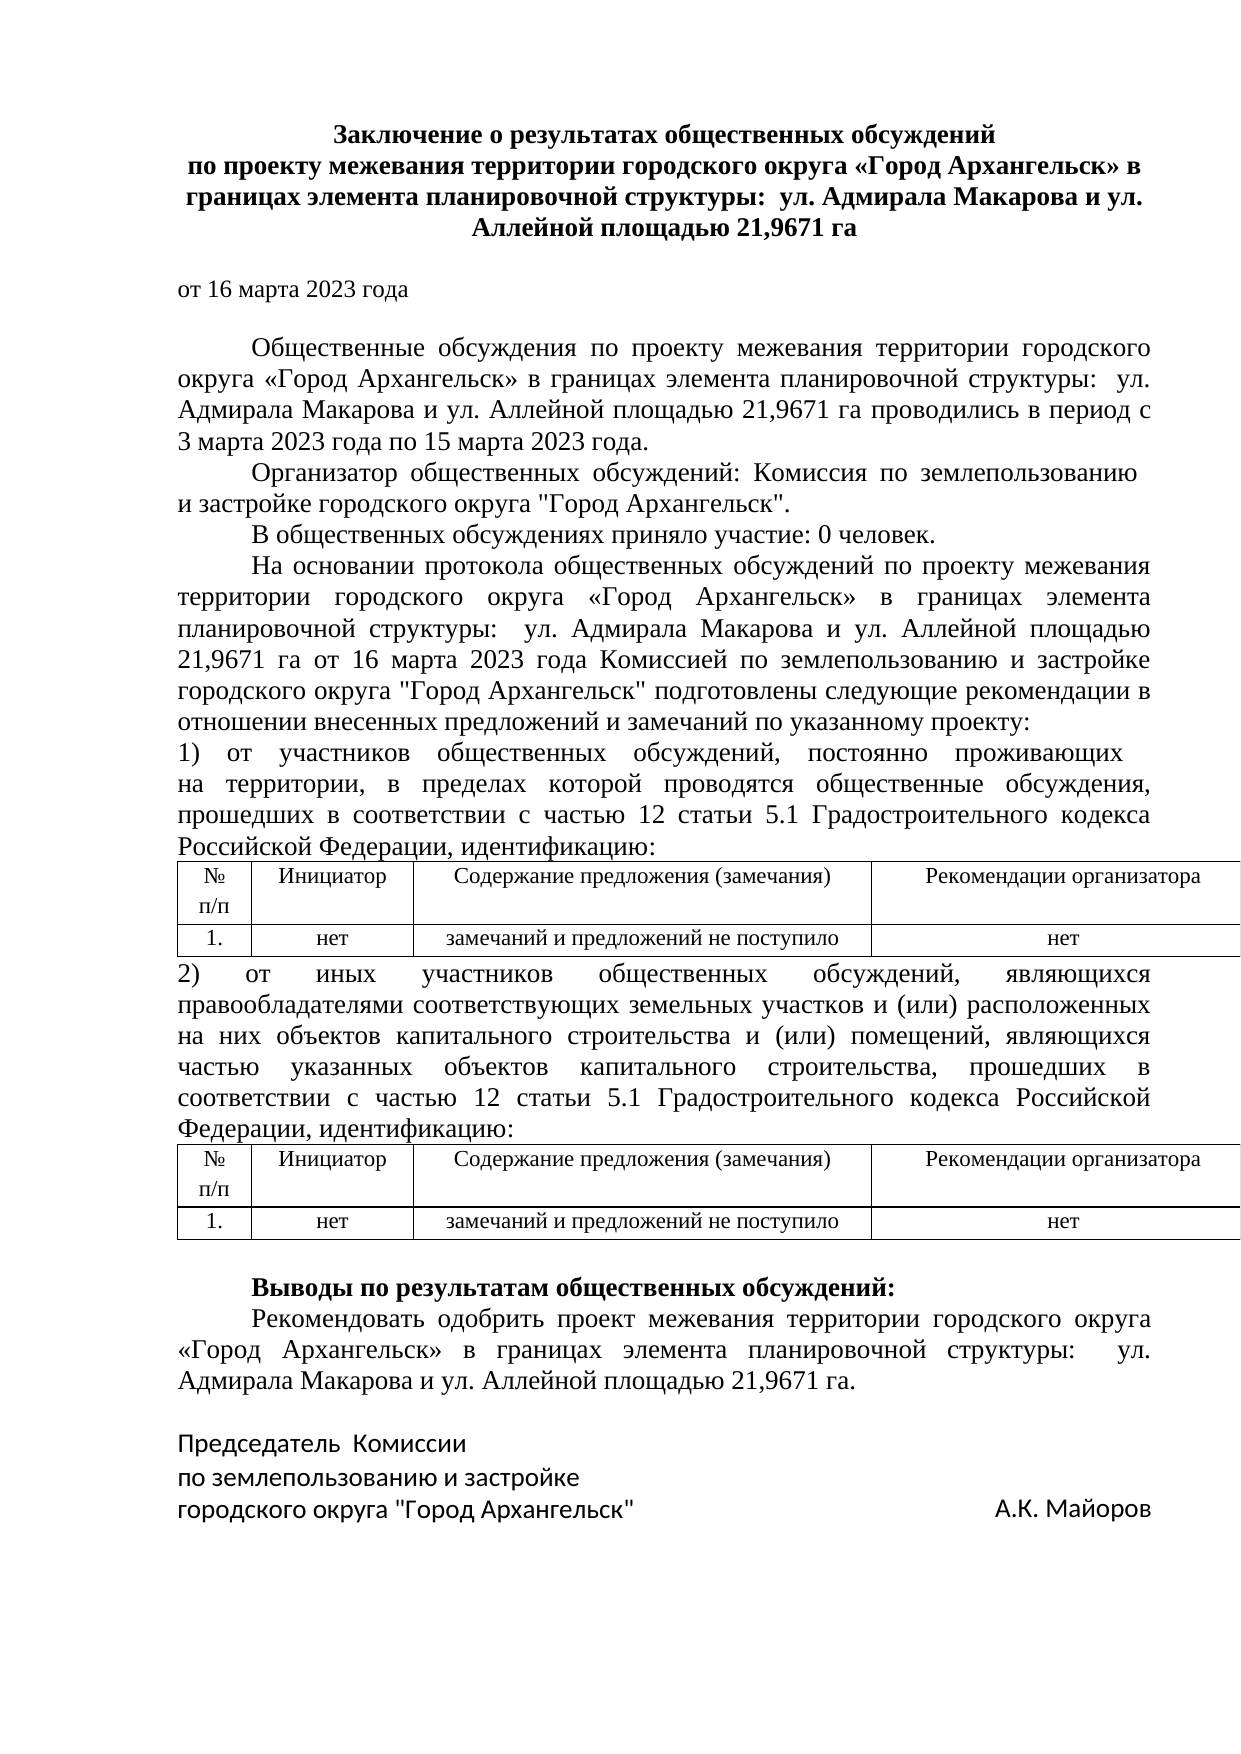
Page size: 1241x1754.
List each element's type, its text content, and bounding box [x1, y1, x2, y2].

table_header А.К. Майоров [775, 1427, 1163, 1526]
table_cell нет [252, 1208, 413, 1239]
text от 16 марта 2023 года [177, 274, 1152, 303]
text Общественные обсуждения по проекту межевания территории городского округа «Город Архангельск» в границах элемента планировочной структуры: ул. Адмирала Макарова и ул. Аллейной площадью 21,9671 га проводились в период с 3 марта 2023 года по 15 марта 2023 года. [177, 331, 1152, 456]
table_header Инициатор [252, 1145, 413, 1206]
table_header Рекомендации организатора [872, 862, 1240, 923]
text Организатор общественных обсуждений: Комиссия по землепользованию и застройке городского округа "Город Архангельск". [177, 456, 1152, 518]
table_header Председатель Комиссии по землепользованию и застройке городского округа "Город Архангельск" [166, 1427, 775, 1526]
text по проекту межевания территории городского округа «Город Архангельск» в границах элемента планировочной структуры: ул. Адмирала Макарова и ул. Аллейной площадью 21,9671 га [177, 149, 1152, 243]
table_cell замечаний и предложений не поступило [414, 925, 871, 956]
text Заключение о результатах общественных обсуждений [177, 118, 1152, 149]
table_cell нет [872, 1208, 1240, 1239]
text В общественных обсуждениях приняло участие: 0 человек. [177, 518, 1152, 549]
table_cell нет [252, 925, 413, 956]
text На основании протокола общественных обсуждений по проекту межевания территории городского округа «Город Архангельск» в границах элемента планировочной структуры: ул. Адмирала Макарова и ул. Аллейной площадью 21,9671 га от 16 марта 2023 года Комиссией по землепользованию и застройке городского округа "Город Архангельск" подготовлены следующие рекомендации в отношении внесенных предложений и замечаний по указанному проекту: [177, 549, 1152, 736]
text 1) от участников общественных обсуждений, постоянно проживающих на территории, в пределах которой проводятся общественные обсуждения, прошедших в соответствии с частью 12 статьи 5.1 Градостроительного кодекса Российской Федерации, идентификацию: [177, 736, 1152, 861]
table_cell замечаний и предложений не поступило [414, 1208, 871, 1239]
table_header Содержание предложения (замечания) [414, 1145, 871, 1206]
table_cell нет [872, 925, 1240, 956]
table_header Инициатор [252, 862, 413, 923]
table_cell 1. [178, 925, 251, 956]
text Выводы по результатам общественных обсуждений: [177, 1271, 1152, 1302]
text 2) от иных участников общественных обсуждений, являющихся правообладателями соответствующих земельных участков и (или) расположенных на них объектов капитального строительства и (или) помещений, являющихся частью указанных объектов капитального строительства, прошедших в соответствии с частью 12 статьи 5.1 Градостроительного кодекса Российской Федерации, идентификацию: [177, 957, 1152, 1144]
table_header Рекомендации организатора [872, 1145, 1240, 1206]
table_cell 1. [178, 1208, 251, 1239]
table_header № п/п [178, 1145, 251, 1206]
table_header № п/п [178, 862, 251, 923]
table_header Содержание предложения (замечания) [414, 862, 871, 923]
text Рекомендовать одобрить проект межевания территории городского округа «Город Архангельск» в границах элемента планировочной структуры: ул. Адмирала Макарова и ул. Аллейной площадью 21,9671 га. [177, 1302, 1152, 1396]
